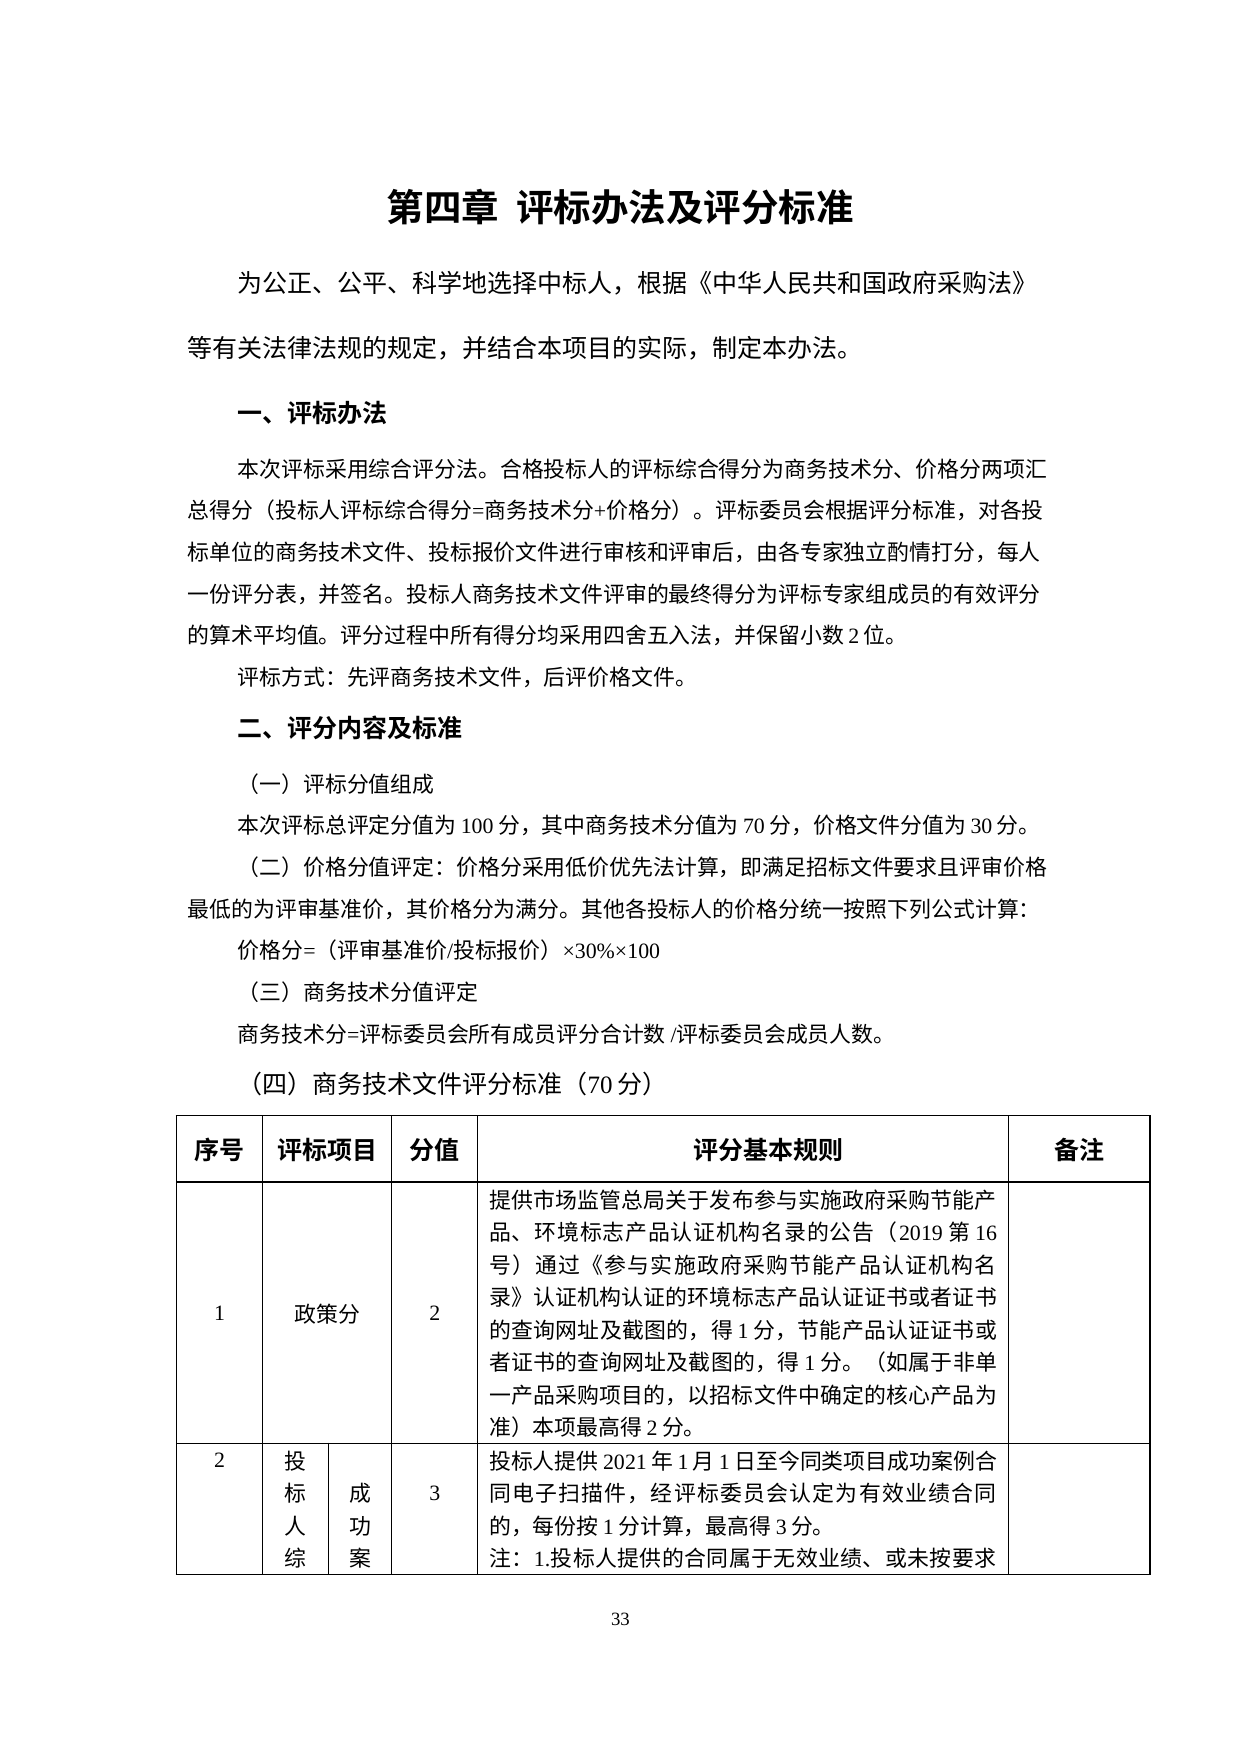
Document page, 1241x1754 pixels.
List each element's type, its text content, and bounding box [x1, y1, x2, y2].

table_header 备注 [1009, 1116, 1149, 1181]
list 商务技术文件评分标准（70分） [187, 1050, 1053, 1115]
table_header 分值 [392, 1116, 477, 1181]
text （一）评标分值组成 [187, 759, 1053, 800]
text 本次评标总评定分值为100分，其中商务技术分值为70分，价格文件分值为30分。 [187, 800, 1053, 842]
text 价格分=（评审基准价/投标报价）×30%×100 [187, 925, 1053, 967]
text 第四章 评标办法及评分标准 [187, 178, 1053, 232]
table_header 序号 [177, 1116, 262, 1181]
text 本次评标采用综合评分法。合格投标人的评标综合得分为商务技术分、价格分两项汇总得分（投标人评标综合得分=商务技术分+价格分）。评标委员会根据评分标准，对各投标单位的商务技术文件、投标报价文件进行审核和评审后，由各专家独立酌情打分，每人一份评分表，并签名。投标人商务技术文件评审的最终得分为评标专家组成员的有效评分的算术平均值。评分过程中所有得分均采用四舍五入法，并保留小数2位。 [187, 444, 1053, 652]
table_cell 政策分 [263, 1183, 391, 1442]
table_cell 1 [177, 1183, 262, 1442]
table_cell 提供市场监管总局关于发布参与实施政府采购节能产品、环境标志产品认证机构名录的公告（2019第16号）通过《参与实施政府采购节能产品认证机构名录》认证机构认证的环境标志产品认证证书或者证书的查询网址及截图的，得1分，节能产品认证证书或者证书的查询网址及截图的，得1分。（如属于非单一产品采购项目的，以招标文件中确定的核心产品为准）本项最高得2分。 [478, 1183, 1008, 1442]
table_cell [478, 1444, 1008, 1573]
table_cell 成功案例及业绩 [329, 1444, 391, 1573]
text 商务技术分=评标委员会所有成员评分合计数 /评标委员会成员人数。 [187, 1009, 1053, 1050]
text 评标方式：先评商务技术文件，后评价格文件。 [187, 652, 1053, 694]
table_header 评标项目 [263, 1116, 391, 1181]
text 一、评标办法 [187, 379, 1053, 444]
table_header 评分基本规则 [478, 1116, 1008, 1181]
table_cell 3 [392, 1444, 477, 1573]
table_cell [1009, 1444, 1149, 1573]
text 二、评分内容及标准 [187, 694, 1053, 759]
table_cell 投标人综合能力 [263, 1444, 328, 1573]
text （二）价格分值评定：价格分采用低价优先法计算，即满足招标文件要求且评审价格最低的为评审基准价，其价格分为满分。其他各投标人的价格分统一按照下列公式计算： [187, 842, 1053, 925]
table_cell [1009, 1183, 1149, 1442]
table_cell 2 [392, 1183, 477, 1442]
text （三）商务技术分值评定 [187, 967, 1053, 1009]
table_cell 2 [177, 1444, 262, 1573]
text 为公正、公平、科学地选择中标人，根据《中华人民共和国政府采购法》等有关法律法规的规定，并结合本项目的实际，制定本办法。 [187, 249, 1053, 379]
